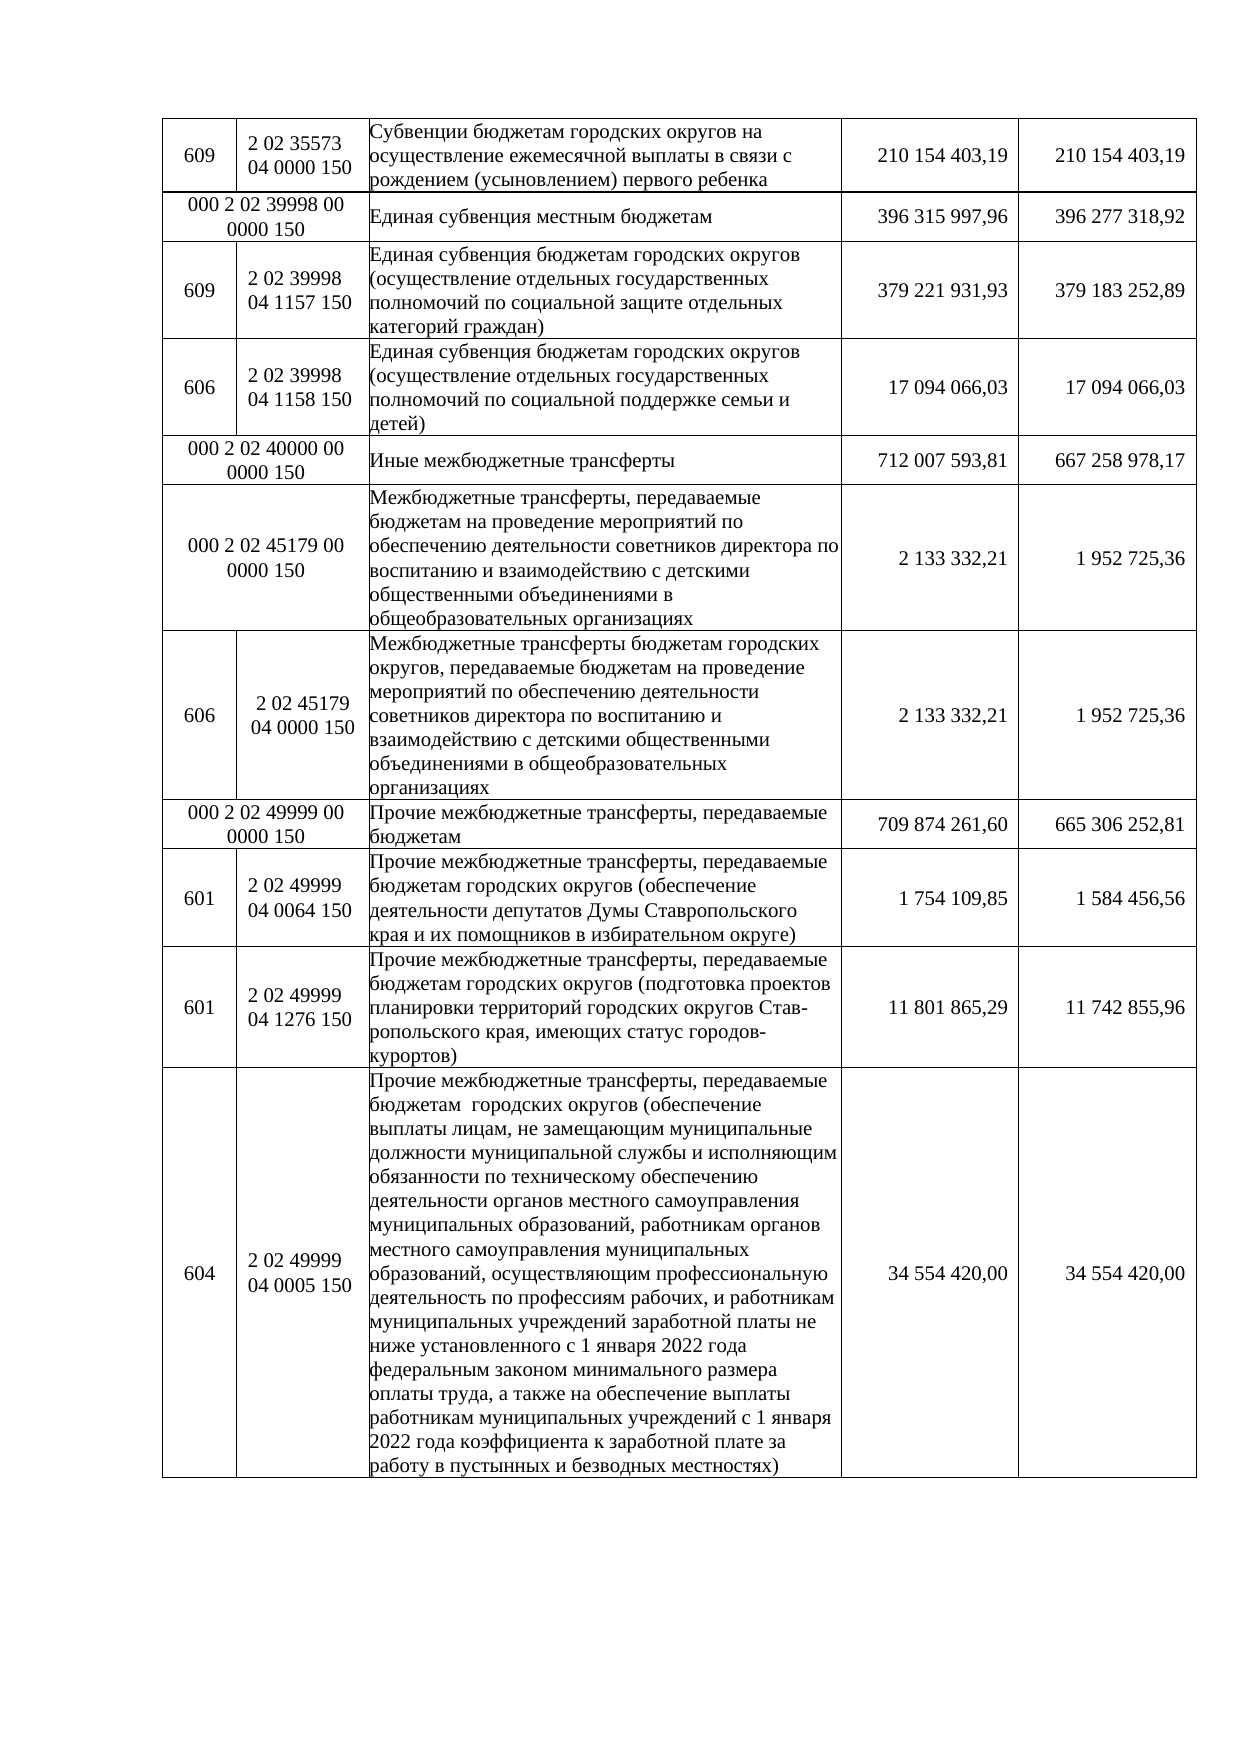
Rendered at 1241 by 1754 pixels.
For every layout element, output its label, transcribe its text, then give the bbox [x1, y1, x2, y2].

table_cell 712 007 593,81 [842, 436, 1018, 484]
table_cell 601 [163, 849, 236, 946]
table_cell 2 02 49999 04 1276 150 [237, 947, 369, 1067]
table_cell 2 02 49999 04 0064 150 [237, 849, 369, 946]
table_cell 000 2 02 45179 00 0000 150 [163, 485, 369, 630]
table_cell Субвенции бюджетам городских округов на осуществление ежемесячной выплаты в связи с рождением (усыновлением) первого ребенка [370, 119, 841, 191]
table_cell Прочие межбюджетные трансферты, передаваемые бюджетам городских округов (подготовка проектов планировки территорий городских округов Став-ропольского края, имеющих статус городов-курортов) [370, 947, 841, 1067]
table_cell 2 02 39998 04 1158 150 [237, 339, 369, 435]
table_cell 606 [163, 631, 236, 799]
table_cell 665 306 252,81 [1019, 800, 1196, 848]
table_cell 34 554 420,00 [842, 1068, 1018, 1477]
table_cell Единая субвенция бюджетам городских округов (осуществление отдельных государственных полномочий по социальной защите отдельных категорий граждан) [370, 242, 841, 338]
table_cell 667 258 978,17 [1019, 436, 1196, 484]
table_cell Межбюджетные трансферты, передаваемые бюджетам на проведение мероприятий по обеспечению деятельности советников директора по воспитанию и взаимодействию с детскими общественными объединениями в общеобразовательных организациях [370, 485, 841, 630]
table_cell 1 952 725,36 [1019, 485, 1196, 630]
table_cell 2 133 332,21 [842, 631, 1018, 799]
table_cell Единая субвенция бюджетам городских округов (осуществление отдельных государственных полномочий по социальной поддержке семьи и детей) [370, 339, 841, 435]
table_cell 1 754 109,85 [842, 849, 1018, 946]
table_cell 609 [163, 242, 236, 338]
table_cell 601 [163, 947, 236, 1067]
table_cell 396 315 997,96 [842, 193, 1018, 241]
table_cell 000 2 02 39998 00 0000 150 [163, 193, 369, 241]
table_cell 2 02 39998 04 1157 150 [237, 242, 369, 338]
table_cell 210 154 403,19 [1019, 119, 1196, 191]
table_cell 379 183 252,89 [1019, 242, 1196, 338]
table_cell 609 [163, 119, 236, 191]
table_cell 2 02 35573 04 0000 150 [237, 119, 369, 191]
table_cell 11 801 865,29 [842, 947, 1018, 1067]
table_cell 604 [163, 1068, 236, 1477]
table_cell 2 133 332,21 [842, 485, 1018, 630]
table_cell Иные межбюджетные трансферты [370, 436, 841, 484]
table_cell 709 874 261,60 [842, 800, 1018, 848]
table_cell 379 221 931,93 [842, 242, 1018, 338]
table_cell 606 [163, 339, 236, 435]
table_cell 2 02 45179 04 0000 150 [237, 631, 369, 799]
table_cell 11 742 855,96 [1019, 947, 1196, 1067]
table_cell 17 094 066,03 [842, 339, 1018, 435]
table_cell Межбюджетные трансферты бюджетам городских округов, передаваемые бюджетам на проведение мероприятий по обеспечению деятельности советников директора по воспитанию и взаимодействию с детскими общественными объединениями в общеобразовательных организациях [370, 631, 841, 799]
table_cell 210 154 403,19 [842, 119, 1018, 191]
table_cell Прочие межбюджетные трансферты, передаваемые бюджетам городских округов (обеспечение выплаты лицам, не замещающим муниципальные должности муниципальной службы и исполняющим обязанности по техническому обеспечению деятельности органов местного самоуправления муниципальных образований, работникам органов местного самоуправления муниципальных образований, осуществляющим профессиональную деятельность по профессиям рабочих, и работникам муниципальных учреждений заработной платы не ниже установленного с 1 января 2022 года федеральным законом минимального размера оплаты труда, а также на обеспечение выплаты работникам муниципальных учреждений с 1 января 2022 года коэффициента к заработной плате за работу в пустынных и безводных местностях) [370, 1068, 841, 1477]
table_cell Прочие межбюджетные трансферты, передаваемые бюджетам [370, 800, 841, 848]
table_cell 2 02 49999 04 0005 150 [237, 1068, 369, 1477]
table_cell 000 2 02 40000 00 0000 150 [163, 436, 369, 484]
table_cell Прочие межбюджетные трансферты, передаваемые бюджетам городских округов (обеспечение деятельности депутатов Думы Ставропольского края и их помощников в избирательном округе) [370, 849, 841, 946]
table_cell 1 584 456,56 [1019, 849, 1196, 946]
table_cell 17 094 066,03 [1019, 339, 1196, 435]
table_cell 396 277 318,92 [1019, 193, 1196, 241]
table_cell 34 554 420,00 [1019, 1068, 1196, 1477]
table_cell 000 2 02 49999 00 0000 150 [163, 800, 369, 848]
table_cell Единая субвенция местным бюджетам [370, 193, 841, 241]
table_cell 1 952 725,36 [1019, 631, 1196, 799]
